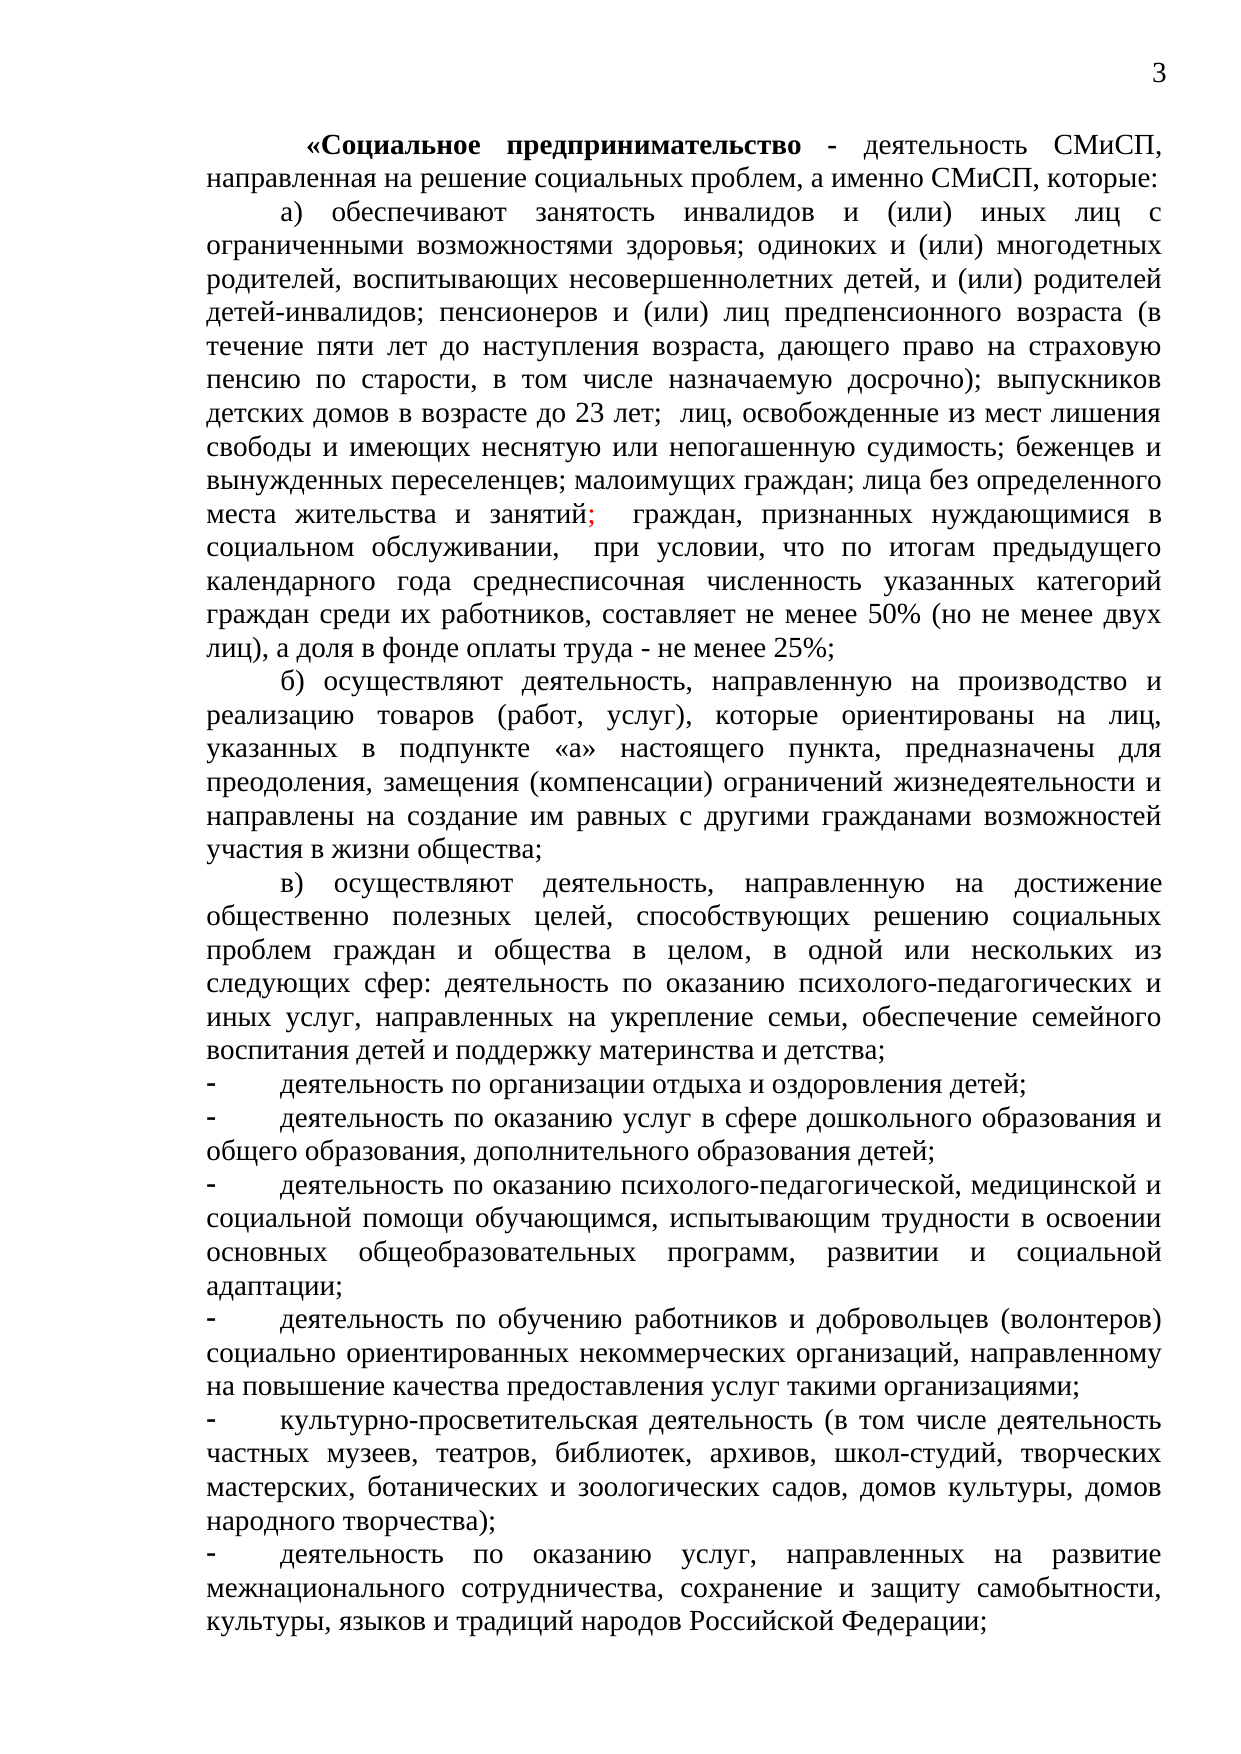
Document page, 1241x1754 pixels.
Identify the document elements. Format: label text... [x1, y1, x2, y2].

text б) осуществляют деятельность, направленную на производство и реализацию товаров (работ, услуг), которые ориентированы на лиц, указанных в подпункте «а» настоящего пункта, предназначены для преодоления, замещения (компенсации) ограничений жизнедеятельности и направлены на создание им равных с другими гражданами возможностей участия в жизни общества; [206, 663, 1162, 865]
text а) обеспечивают занятость инвалидов и (или) иных лиц с ограниченными возможностями здоровья; одиноких и (или) многодетных родителей, воспитывающих несовершеннолетних детей, и (или) родителей детей-инвалидов; пенсионеров и (или) лиц предпенсионного возраста (в течение пяти лет до наступления возраста, дающего право на страховую пенсию по старости, в том числе назначаемую досрочно); выпускников детских домов в возрасте до 23 лет; лиц, освобожденные из мест лишения свободы и имеющих неснятую или непогашенную судимость; беженцев и вынужденных переселенцев; малоимущих граждан; лица без определенного места жительства и занятий; граждан, признанных нуждающимися в социальном обслуживании, при условии, что по итогам предыдущего календарного года среднесписочная численность указанных категорий граждан среди их работников, составляет не менее 50% (но не менее двух лиц), а доля в фонде оплаты труда - не менее 25%; [206, 194, 1162, 663]
text в) осуществляют деятельность, направленную на достижение общественно полезных целей, способствующих решению социальных проблем граждан и общества в целом, в одной или нескольких из следующих сфер: деятельность по оказанию психолого-педагогических и иных услуг, направленных на укрепление семьи, обеспечение семейного воспитания детей и поддержку материнства и детства; [206, 865, 1162, 1066]
list деятельность по оказанию психолого-педагогической, медицинской и социальной помощи обучающимся, испытывающим трудности в освоении основных общеобразовательных программ, развитии и социальной адаптации; [206, 1167, 1162, 1301]
list деятельность по оказанию услуг, направленных на развитие межнационального сотрудничества, сохранение и защиту самобытности, культуры, языков и традиций народов Российской Федерации; [206, 1536, 1162, 1637]
list деятельность по оказанию услуг в сфере дошкольного образования и общего образования, дополнительного образования детей; [206, 1100, 1162, 1167]
text «Социальное предпринимательство - деятельность СМиСП, направленная на решение социальных проблем, а именно СМиСП, которые: [206, 127, 1162, 194]
list культурно-просветительская деятельность (в том числе деятельность частных музеев, театров, библиотек, архивов, школ-студий, творческих мастерских, ботанических и зоологических садов, домов культуры, домов народного творчества); [206, 1402, 1162, 1536]
list деятельность по обучению работников и добровольцев (волонтеров) социально ориентированных некоммерческих организаций, направленному на повышение качества предоставления услуг такими организациями; [206, 1301, 1162, 1402]
list деятельность по организации отдыха и оздоровления детей; [206, 1066, 1162, 1100]
